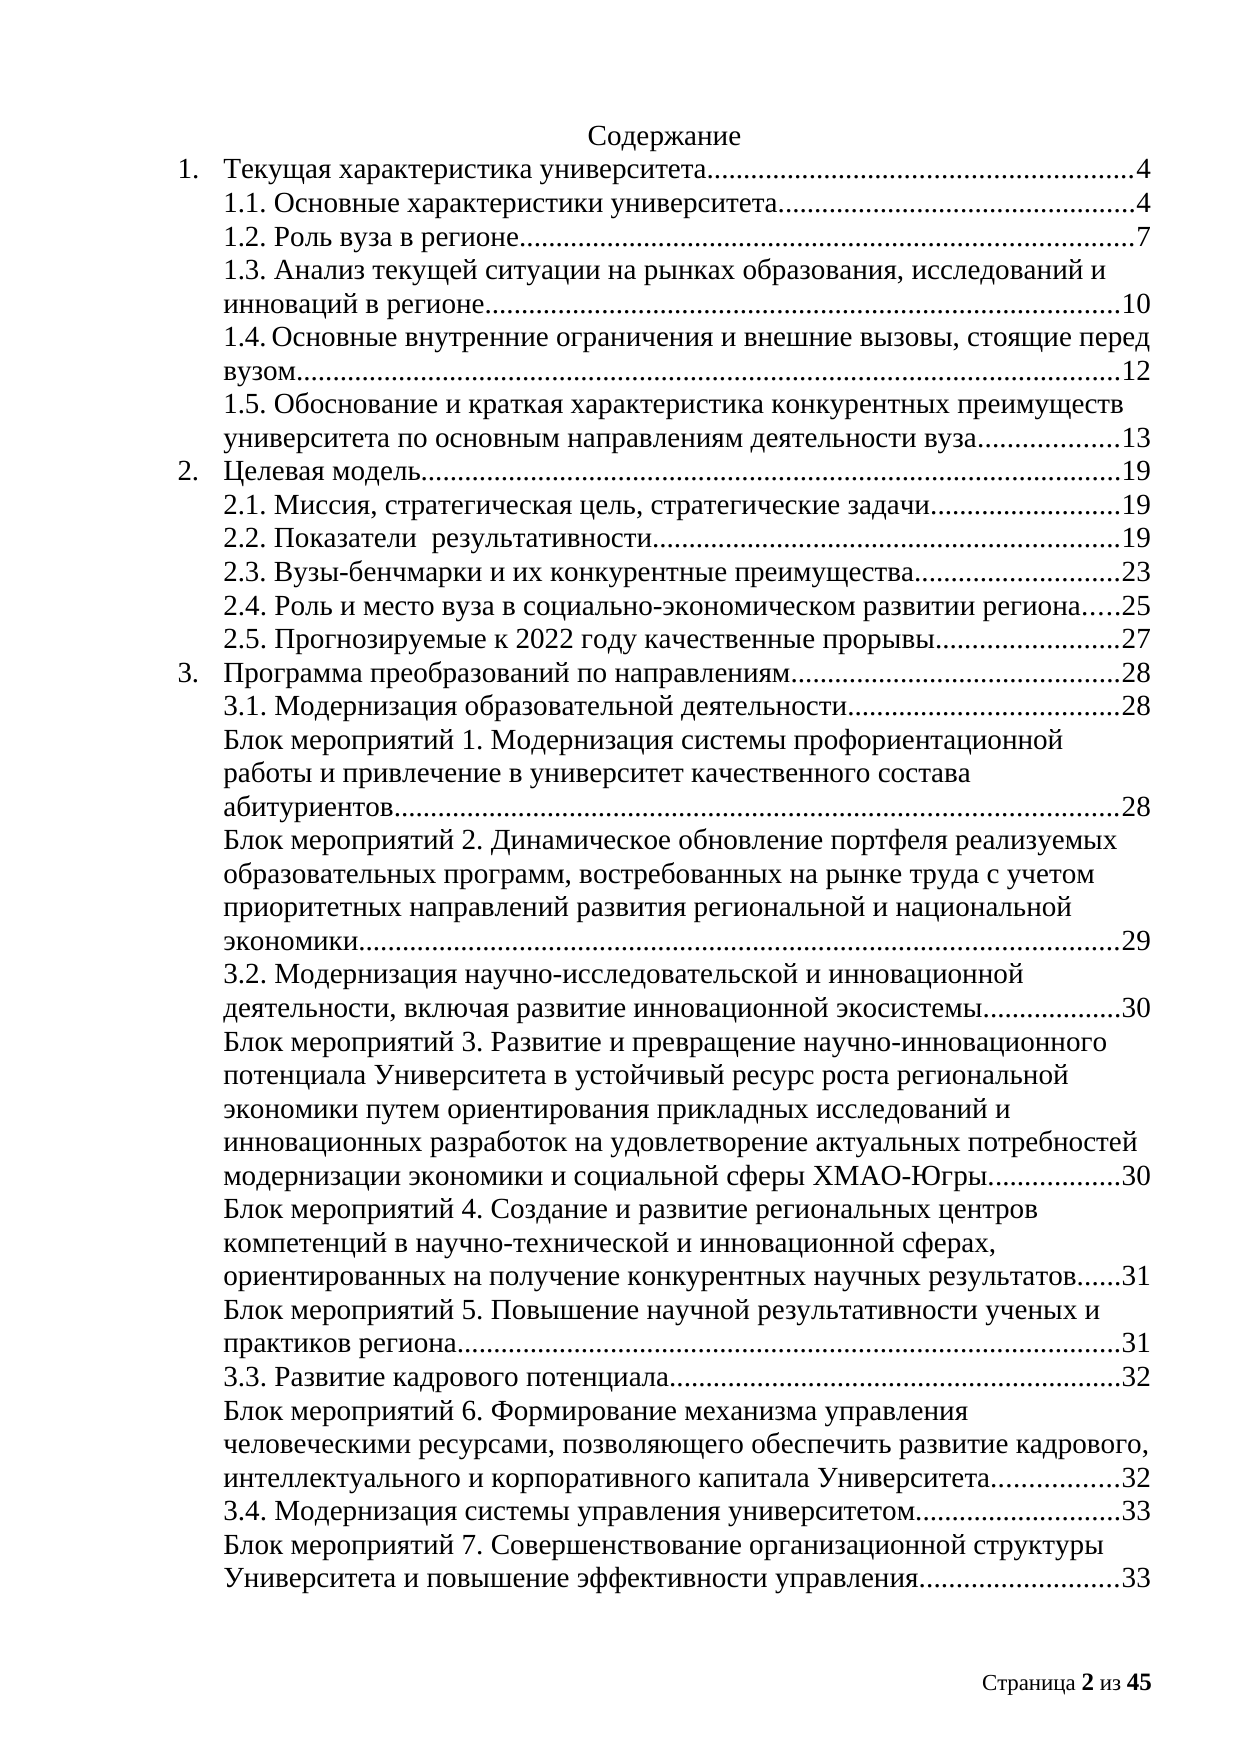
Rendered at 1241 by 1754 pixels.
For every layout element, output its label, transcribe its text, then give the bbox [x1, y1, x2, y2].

text Содержание [177, 118, 1152, 152]
